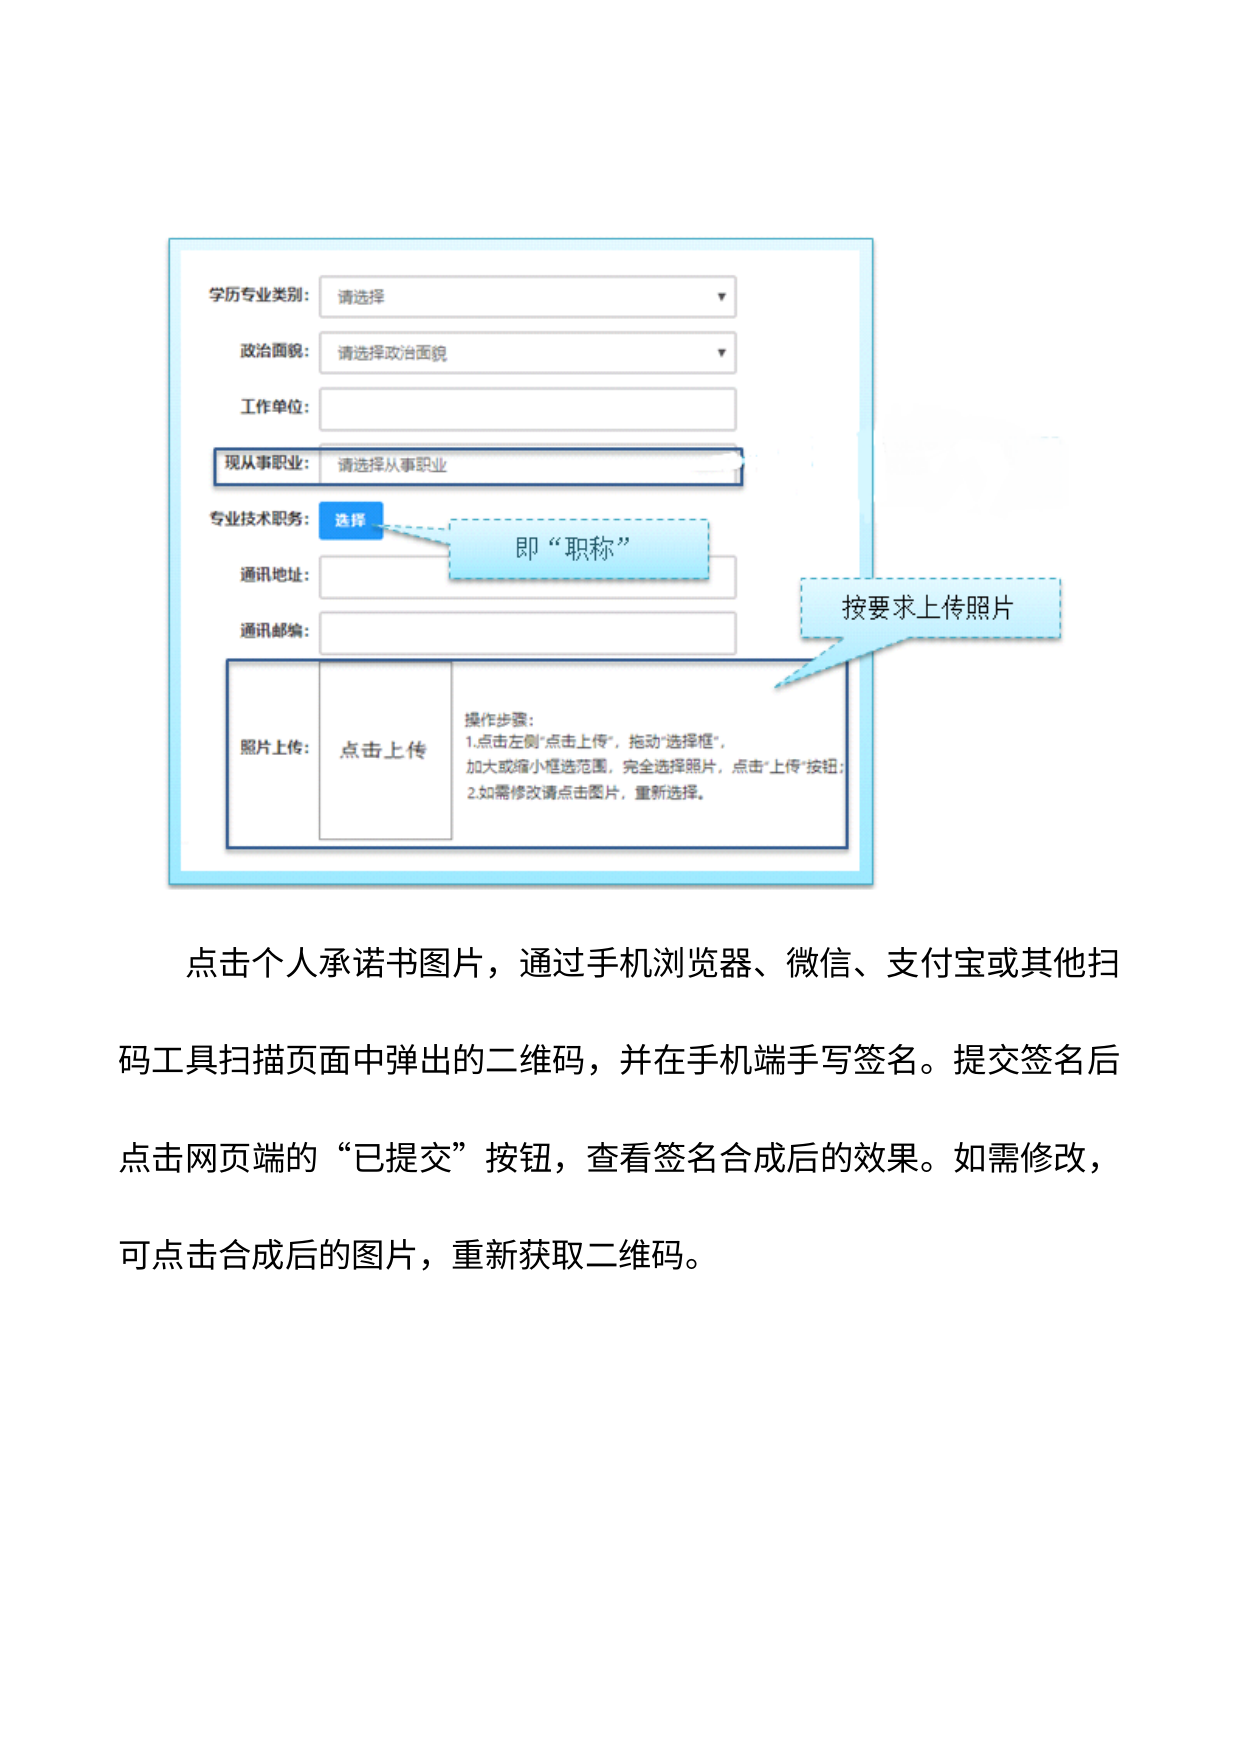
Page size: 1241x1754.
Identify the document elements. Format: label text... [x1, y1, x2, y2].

text 点击个人承诺书图片，通过手机浏览器、微信、支付宝或其他扫码工具扫描页面中弹出的二维码，并在手机端手写签名。提交签名后，点击网页端的“已提交”按钮，查看签名合成后的效果。如需修改，可点击合成后的图片，重新获取二维码。 [118, 928, 1122, 1286]
picture [161, 232, 1069, 893]
